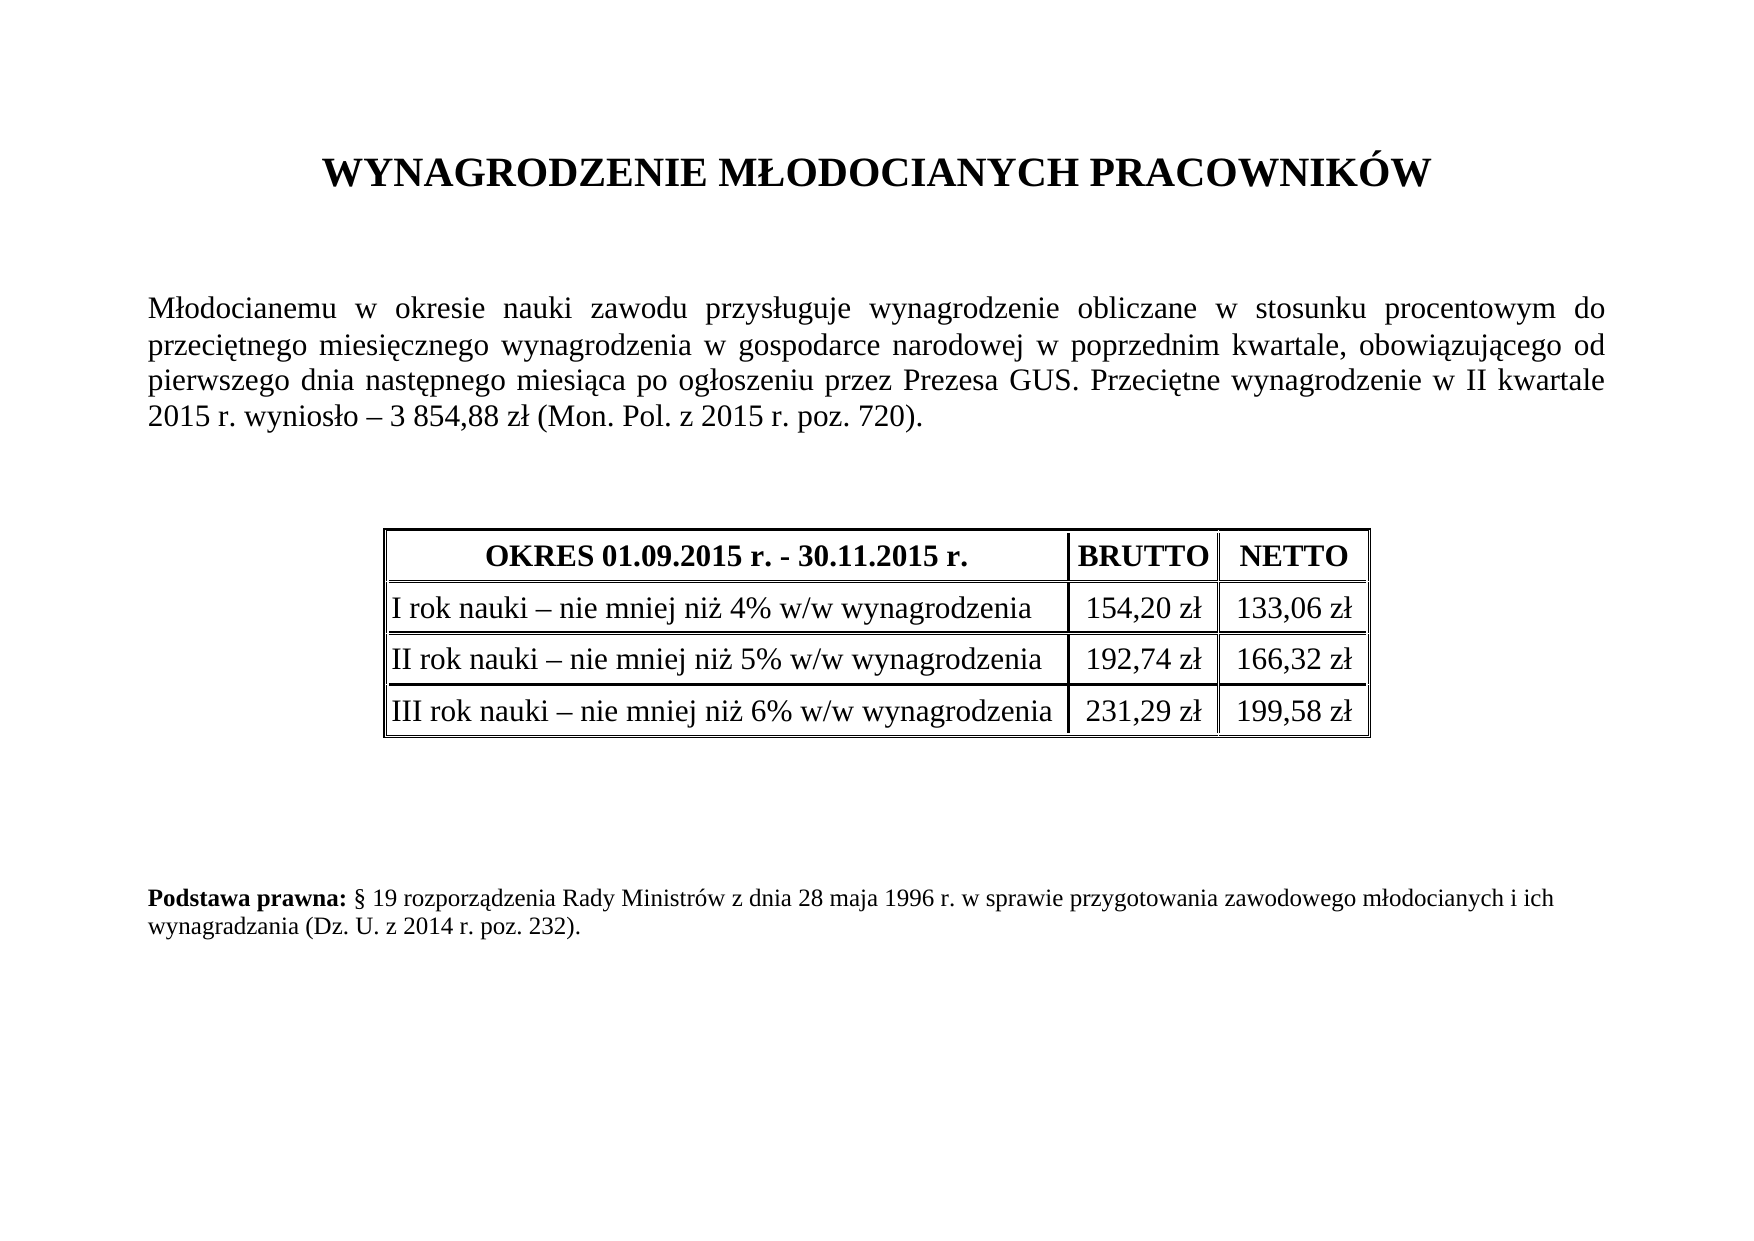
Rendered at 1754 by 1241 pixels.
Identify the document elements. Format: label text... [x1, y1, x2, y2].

table_cell 133,06 zł [1220, 580, 1368, 631]
table_header OKRES 01.09.2015 r. - 30.11.2015 r. [387, 531, 1068, 579]
table_cell 231,29 zł [1068, 686, 1219, 734]
table_cell II rok nauki – nie mniej niż 5% w/w wynagrodzenia [387, 631, 1067, 683]
table_cell 166,32 zł [1220, 631, 1368, 683]
table_header BRUTTO [1068, 531, 1219, 579]
table_cell 199,58 zł [1219, 683, 1369, 734]
table_cell III rok nauki – nie mniej niż 6% w/w wynagrodzenia [385, 683, 1068, 734]
table_cell I rok nauki – nie mniej niż 4% w/w wynagrodzenia [387, 580, 1067, 631]
table_header NETTO [1219, 531, 1368, 579]
text Młodocianemu w okresie nauki zawodu przysługuje wynagrodzenie obliczane w stosunku procentowym do przeciętnego miesięcznego wynagrodzenia w gospodarce narodowej w poprzednim kwartale, obowiązującego od pierwszego dnia następnego miesiąca po ogłoszeniu przez Prezesa GUS. Przeciętne wynagrodzenie w II kwartale 2015 r. wyniosło – 3 854,88 zł (Mon. Pol. z 2015 r. poz. 720). [148, 290, 1606, 433]
table_cell 192,74 zł [1070, 635, 1217, 683]
table_cell 154,20 zł [1070, 583, 1217, 631]
text Podstawa prawna: § 19 rozporządzenia Rady Ministrów z dnia 28 maja 1996 r. w sprawie przygotowania zawodowego młodocianych i ich wynagradzania (Dz. U. z 2014 r. poz. 232). [148, 883, 1606, 940]
text WYNAGRODZENIE MŁODOCIANYCH PRACOWNIKÓW [148, 148, 1606, 196]
